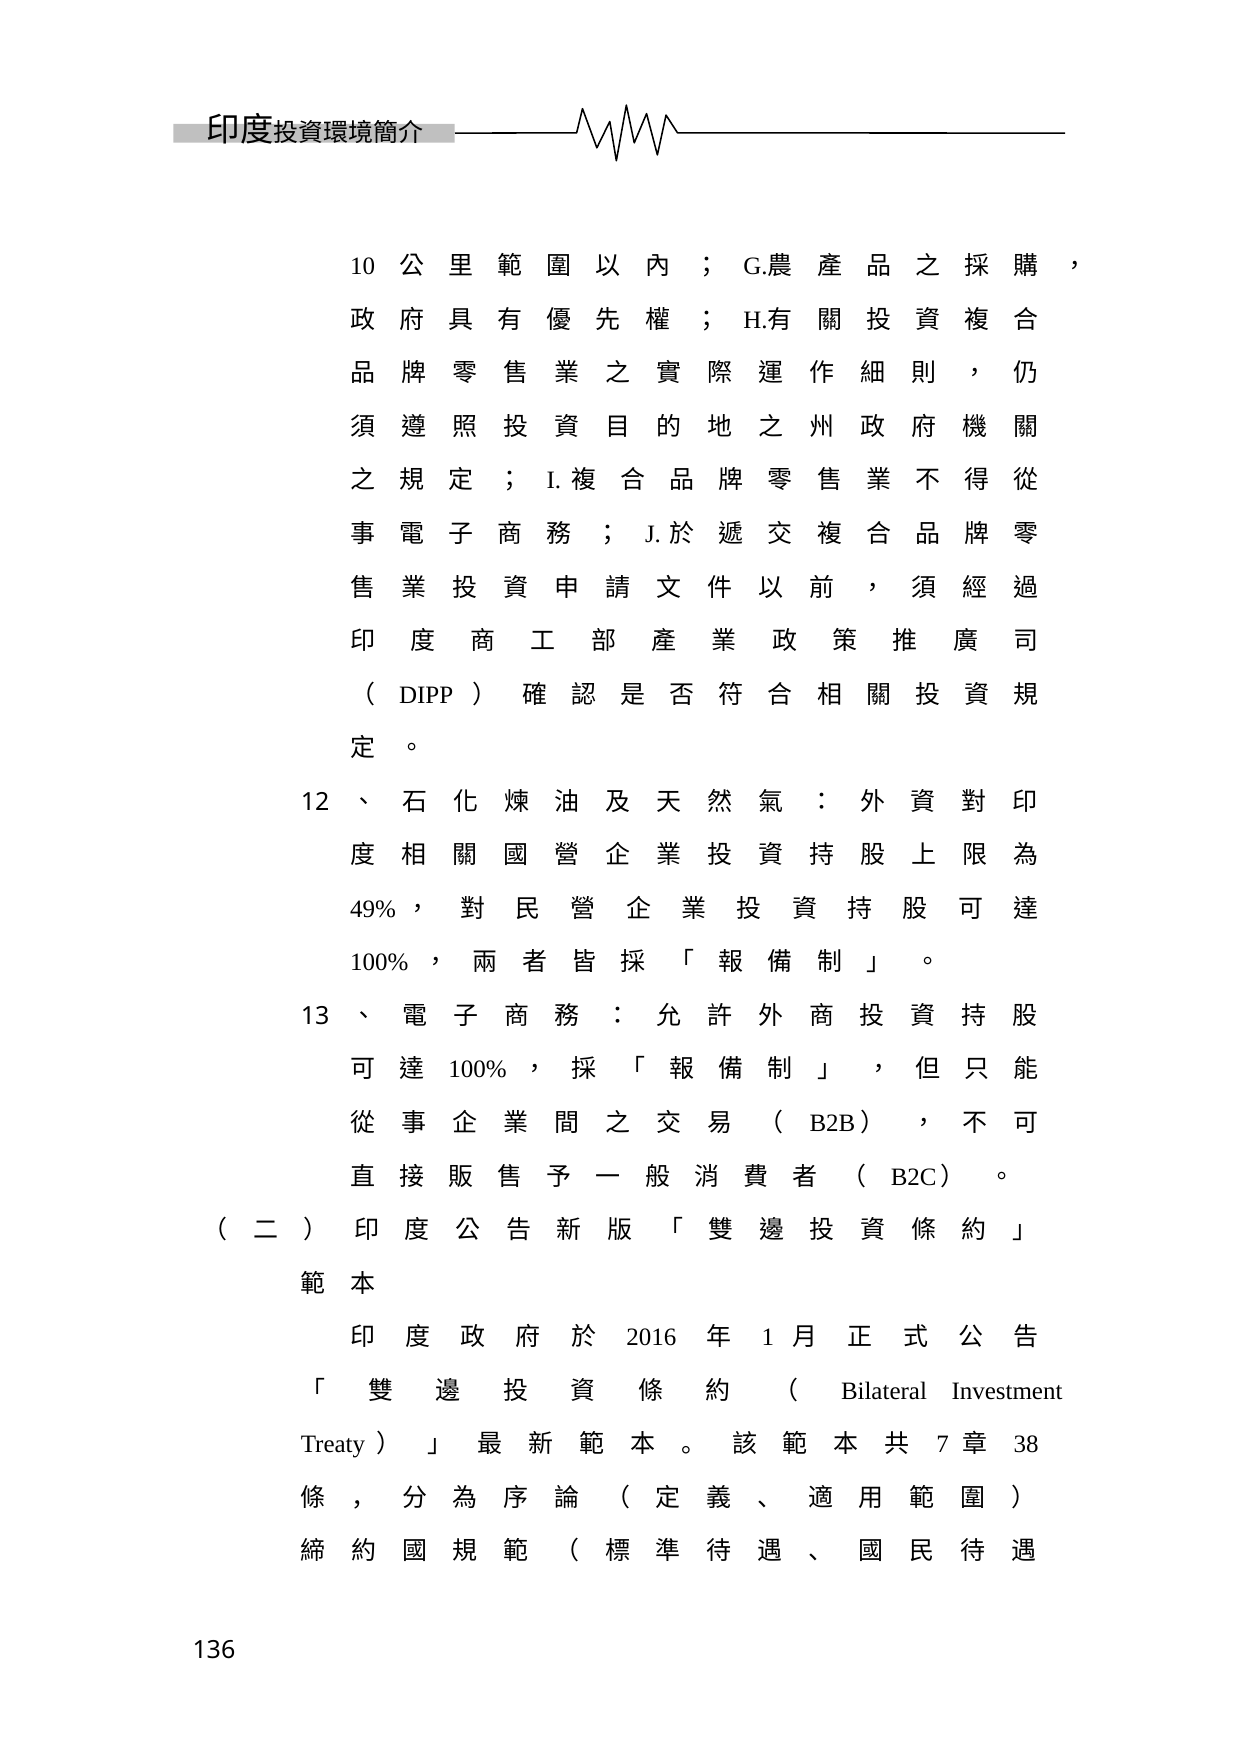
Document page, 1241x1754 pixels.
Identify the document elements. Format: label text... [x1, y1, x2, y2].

text 12、石化煉油及天然氣：外資對印度相關國營企業投資持股上限為49%，對民營企業投資持股可達100%，兩者皆採「報備制」。 [276, 773, 1063, 987]
text （二）印度公告新版「雙邊投資條約」範本 [202, 1201, 1063, 1308]
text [276, 1308, 1063, 1576]
text 13、電子商務：允許外商投資持股可達100%，採「報備制」，但只能從事企業間之交易（B2B），不可直接販售予一般消費者（B2C）。 [276, 987, 1063, 1201]
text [276, 237, 1063, 773]
